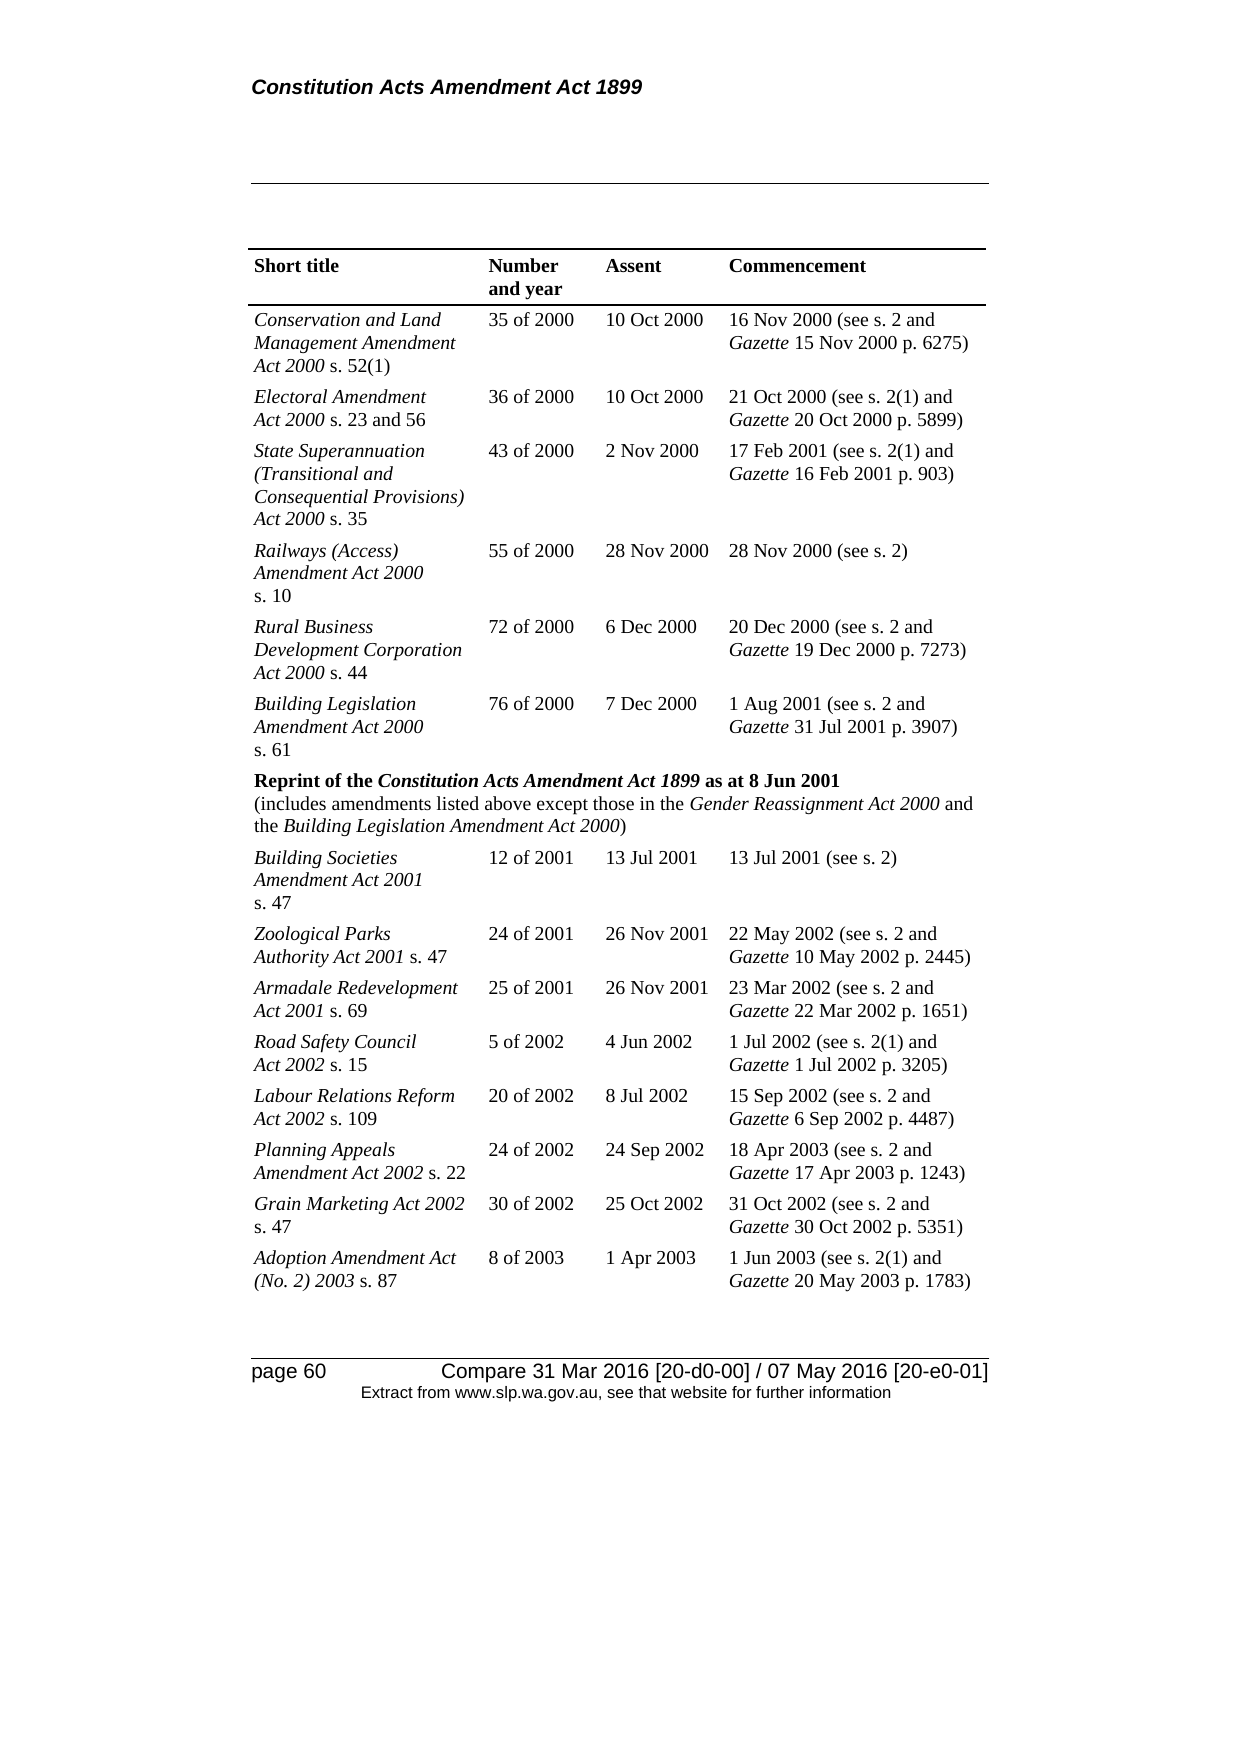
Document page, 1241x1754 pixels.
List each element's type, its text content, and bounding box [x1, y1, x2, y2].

table_cell 5 of 2002 [483, 1026, 599, 1080]
table_cell 25 Oct 2002 [600, 1188, 723, 1242]
table_cell Reprint of the Constitution Acts Amendment Act 1899 as at 8 Jun 2001 (includes amendments listed above except those in the Gender Reassignment Act 2000 and the Building Legislation Amendment Act 2000) [248, 765, 986, 841]
table_cell Planning Appeals Amendment Act 2002 s. 22 [248, 1134, 482, 1188]
table_cell 8 Jul 2002 [600, 1080, 723, 1134]
table_cell 1 Jul 2002 (see s. 2(1) and Gazette 1 Jul 2002 p. 3205) [723, 1026, 986, 1080]
table_cell State Superannuation (Transitional and Consequential Provisions) Act 2000 s. 35 [248, 435, 482, 534]
table_cell 17 Feb 2001 (see s. 2(1) and Gazette 16 Feb 2001 p. 903) [723, 435, 986, 534]
table_cell 30 of 2002 [483, 1188, 599, 1242]
table_cell Electoral Amendment Act 2000 s. 23 and 56 [248, 381, 482, 435]
table_cell Road Safety Council Act 2002 s. 15 [248, 1026, 482, 1080]
table_cell 72 of 2000 [483, 611, 599, 688]
table_cell 21 Oct 2000 (see s. 2(1) and Gazette 20 Oct 2000 p. 5899) [723, 381, 986, 435]
table_cell 10 Oct 2000 [600, 306, 723, 381]
table_header Short title [248, 250, 482, 304]
table_cell 15 Sep 2002 (see s. 2 and Gazette 6 Sep 2002 p. 4487) [723, 1080, 986, 1134]
table_header Assent [600, 250, 723, 304]
table_cell 28 Nov 2000 (see s. 2) [723, 534, 986, 611]
table_cell Zoological Parks Authority Act 2001 s. 47 [248, 918, 482, 972]
table_cell 1 Apr 2003 [600, 1242, 723, 1296]
table_cell 1 Aug 2001 (see s. 2 and Gazette 31 Jul 2001 p. 3907) [723, 688, 986, 765]
table_cell Conservation and Land Management Amendment Act 2000 s. 52(1) [248, 306, 482, 381]
table_cell Armadale Redevelopment Act 2001 s. 69 [248, 972, 482, 1026]
table_header Commencement [723, 250, 986, 304]
table_cell Adoption Amendment Act (No. 2) 2003 s. 87 [248, 1242, 482, 1296]
table_cell 8 of 2003 [483, 1242, 599, 1296]
table_cell 26 Nov 2001 [600, 918, 723, 972]
table_cell 24 of 2002 [483, 1134, 599, 1188]
table_cell 13 Jul 2001 (see s. 2) [723, 841, 986, 918]
table_cell 10 Oct 2000 [600, 381, 723, 435]
table_cell 55 of 2000 [483, 534, 599, 611]
table_cell 31 Oct 2002 (see s. 2 and Gazette 30 Oct 2002 p. 5351) [723, 1188, 986, 1242]
table_cell 20 Dec 2000 (see s. 2 and Gazette 19 Dec 2000 p. 7273) [723, 611, 986, 688]
table_cell 22 May 2002 (see s. 2 and Gazette 10 May 2002 p. 2445) [723, 918, 986, 972]
table_cell Grain Marketing Act 2002 s. 47 [248, 1188, 482, 1242]
table_cell 18 Apr 2003 (see s. 2 and Gazette 17 Apr 2003 p. 1243) [723, 1134, 986, 1188]
table_cell 24 Sep 2002 [600, 1134, 723, 1188]
table_cell Rural Business Development Corporation Act 2000 s. 44 [248, 611, 482, 688]
table_cell 23 Mar 2002 (see s. 2 and Gazette 22 Mar 2002 p. 1651) [723, 972, 986, 1026]
table_cell 12 of 2001 [483, 841, 599, 918]
table_cell Building Societies Amendment Act 2001 s. 47 [248, 841, 482, 918]
table_header Number and year [483, 250, 599, 304]
table_cell Labour Relations Reform Act 2002 s. 109 [248, 1080, 482, 1134]
table_cell Building Legislation Amendment Act 2000 s. 61 [248, 688, 482, 765]
table_cell 76 of 2000 [483, 688, 599, 765]
table_cell 4 Jun 2002 [600, 1026, 723, 1080]
table_cell 24 of 2001 [483, 918, 599, 972]
table_cell 28 Nov 2000 [600, 534, 723, 611]
table_cell Railways (Access) Amendment Act 2000 s. 10 [248, 534, 482, 611]
table_cell 25 of 2001 [483, 972, 599, 1026]
table_cell 2 Nov 2000 [600, 435, 723, 534]
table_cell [723, 306, 986, 381]
table_cell 6 Dec 2000 [600, 611, 723, 688]
table_cell 26 Nov 2001 [600, 972, 723, 1026]
table_cell 35 of 2000 [483, 306, 599, 381]
table_cell 20 of 2002 [483, 1080, 599, 1134]
table_cell 7 Dec 2000 [600, 688, 723, 765]
table_cell 13 Jul 2001 [600, 841, 723, 918]
table_cell 36 of 2000 [483, 381, 599, 435]
table_cell 43 of 2000 [483, 435, 599, 534]
table_cell 1 Jun 2003 (see s. 2(1) and Gazette 20 May 2003 p. 1783) [723, 1242, 986, 1296]
